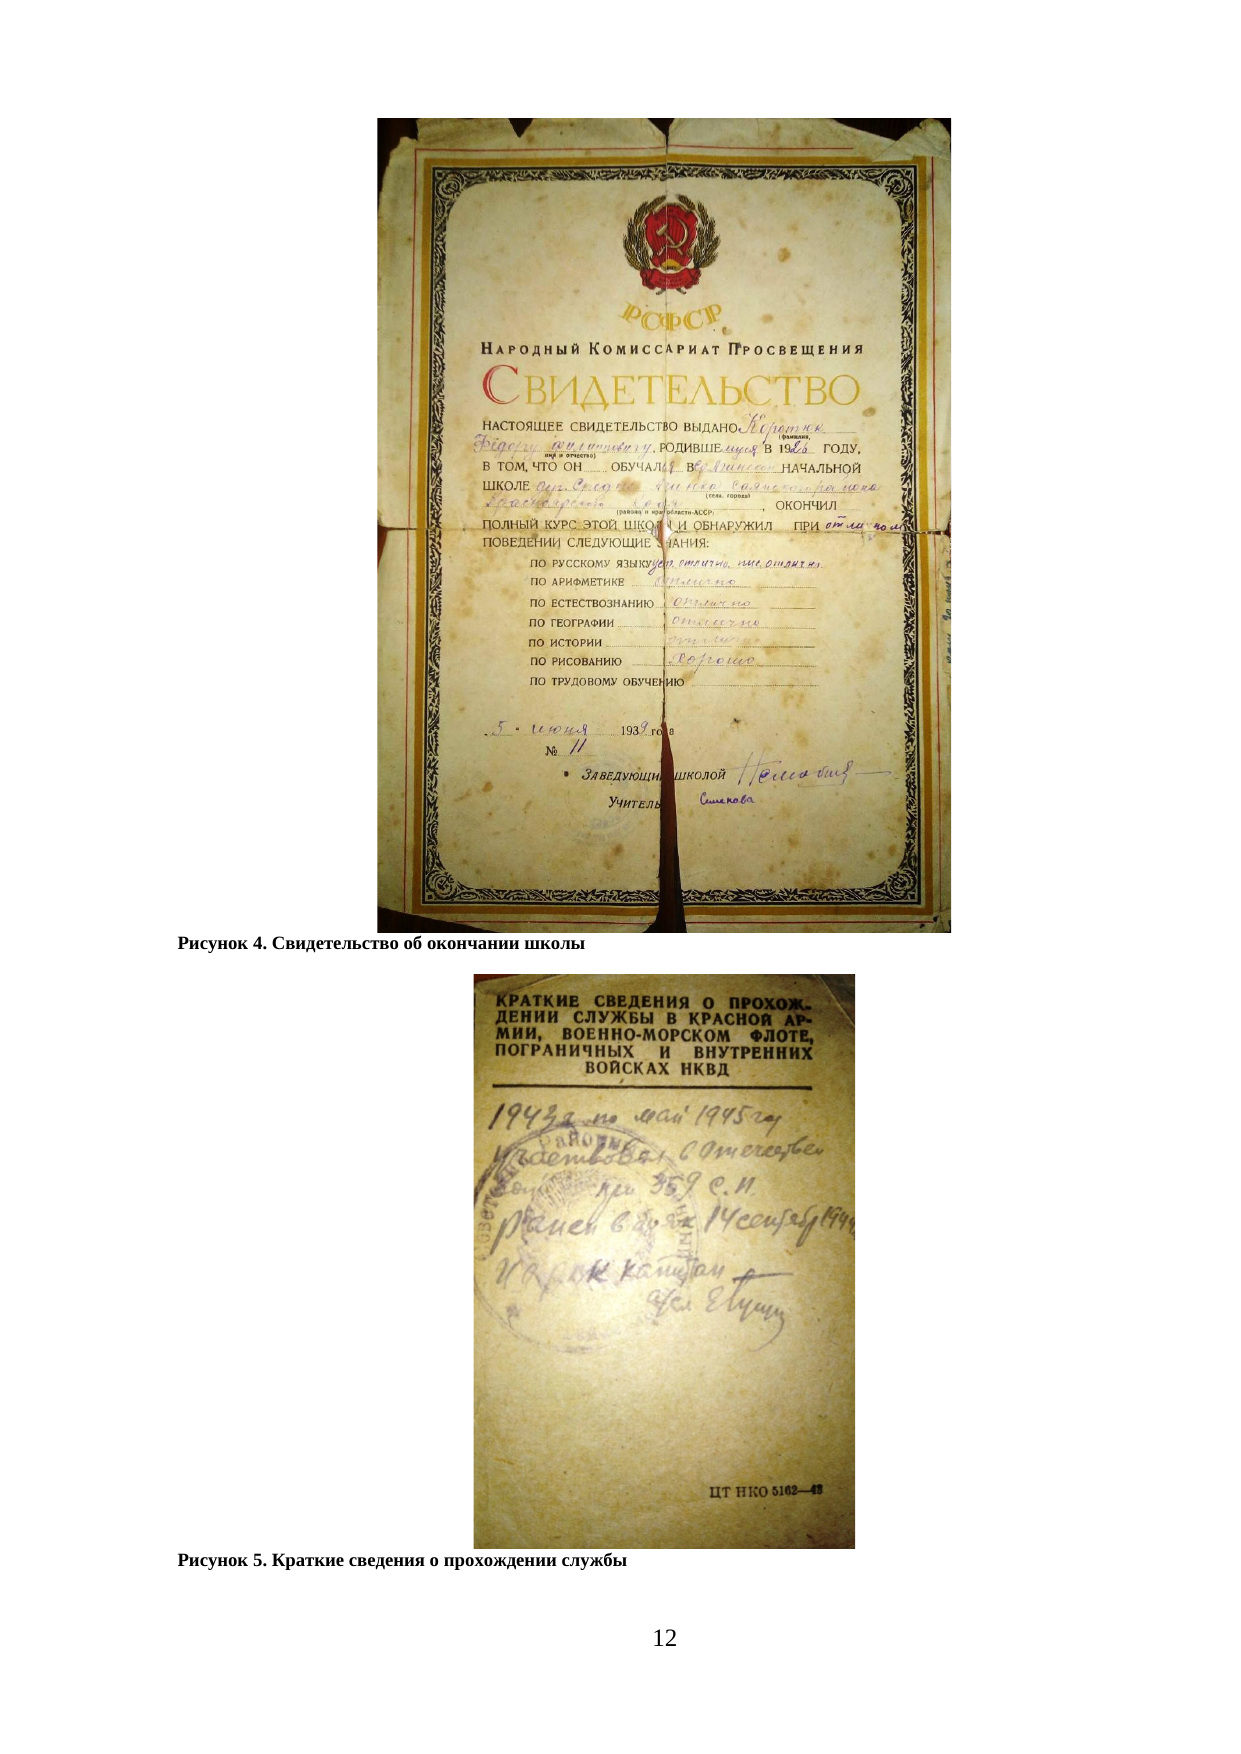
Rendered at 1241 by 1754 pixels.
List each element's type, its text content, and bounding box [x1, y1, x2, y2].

text Рисунок 5. Краткие сведения о прохождении службы [177, 1549, 1152, 1570]
picture [473, 974, 856, 1549]
picture [377, 118, 952, 933]
text Рисунок 4. Свидетельство об окончании школы [177, 932, 1152, 954]
